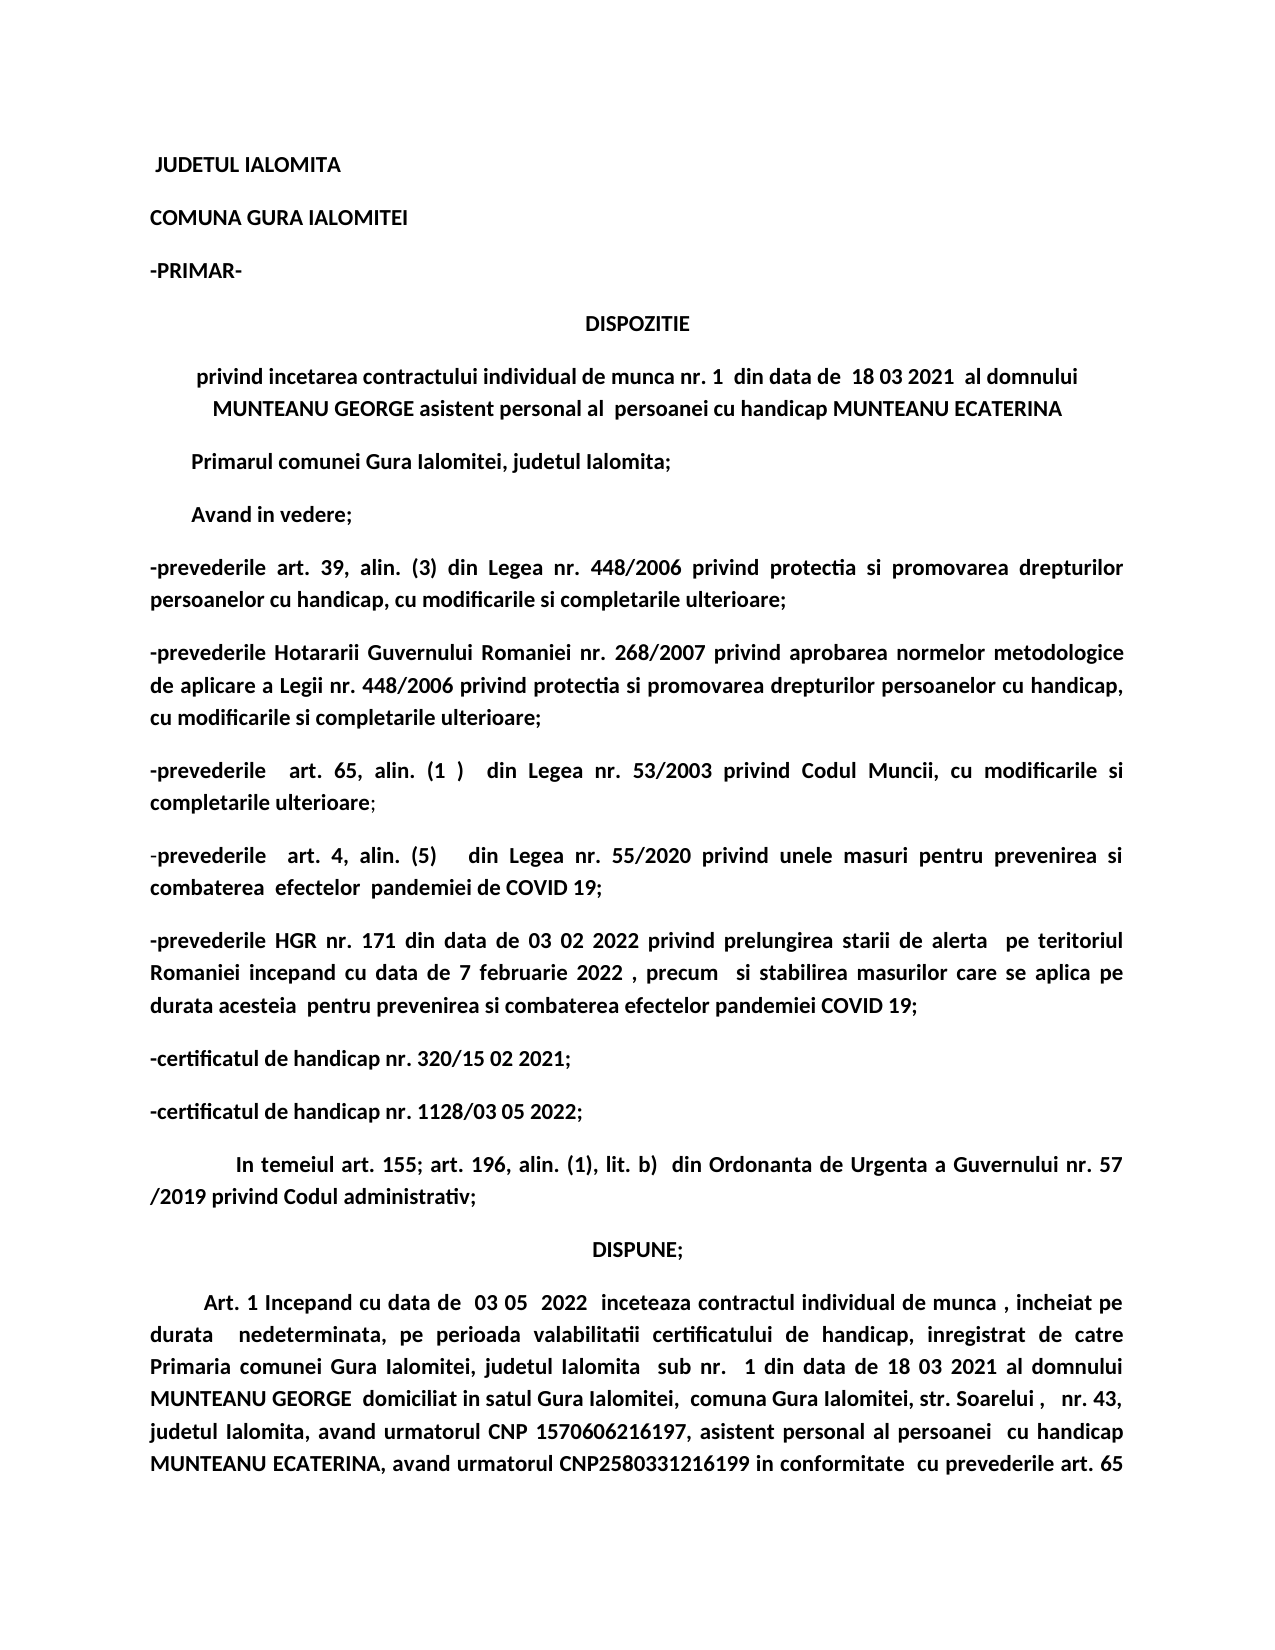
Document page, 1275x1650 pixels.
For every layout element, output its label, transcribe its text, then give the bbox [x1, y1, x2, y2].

text DISPUNE; [150, 1235, 1125, 1263]
text privind incetarea contractului individual de munca nr. 1 din data de 18 03 2021 al domnului MUNTEANU GEORGE asistent personal al persoanei cu handicap MUNTEANU ECATERINA [150, 362, 1125, 422]
text Primarul comunei Gura Ialomitei, judetul Ialomita; [150, 447, 1125, 475]
text -prevederile Hotararii Guvernului Romaniei nr. 268/2007 privind aprobarea normelor metodologice de aplicare a Legii nr. 448/2006 privind protectia si promovarea drepturilor persoanelor cu handicap, cu modificarile si completarile ulterioare; [150, 638, 1125, 731]
text -prevederile art. 39, alin. (3) din Legea nr. 448/2006 privind protectia si promovarea drepturilor persoanelor cu handicap, cu modificarile si completarile ulterioare; [150, 553, 1125, 613]
text -prevederile HGR nr. 171 din data de 03 02 2022 privind prelungirea starii de alerta pe teritoriul Romaniei incepand cu data de 7 februarie 2022 , precum si stabilirea masurilor care se aplica pe durata acesteia pentru prevenirea si combaterea efectelor pandemiei COVID 19; [150, 926, 1125, 1019]
text -prevederile art. 4, alin. (5) din Legea nr. 55/2020 privind unele masuri pentru prevenirea si combaterea efectelor pandemiei de COVID 19; [150, 841, 1125, 901]
text -prevederile art. 65, alin. (1 ) din Legea nr. 53/2003 privind Codul Muncii, cu modificarile si completarile ulterioare; [150, 756, 1125, 816]
text DISPOZITIE [150, 309, 1125, 337]
text Avand in vedere; [150, 500, 1125, 528]
text COMUNA GURA IALOMITEI [150, 203, 1125, 231]
text In temeiul art. 155; art. 196, alin. (1), lit. b) din Ordonanta de Urgenta a Guvernului nr. 57 /2019 privind Codul administrativ; [150, 1150, 1125, 1210]
text JUDETUL IALOMITA [150, 150, 1125, 178]
text -PRIMAR- [150, 256, 1125, 284]
text -certificatul de handicap nr. 1128/03 05 2022; [150, 1097, 1125, 1125]
text -certificatul de handicap nr. 320/15 02 2021; [150, 1044, 1125, 1072]
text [150, 1288, 1125, 1477]
